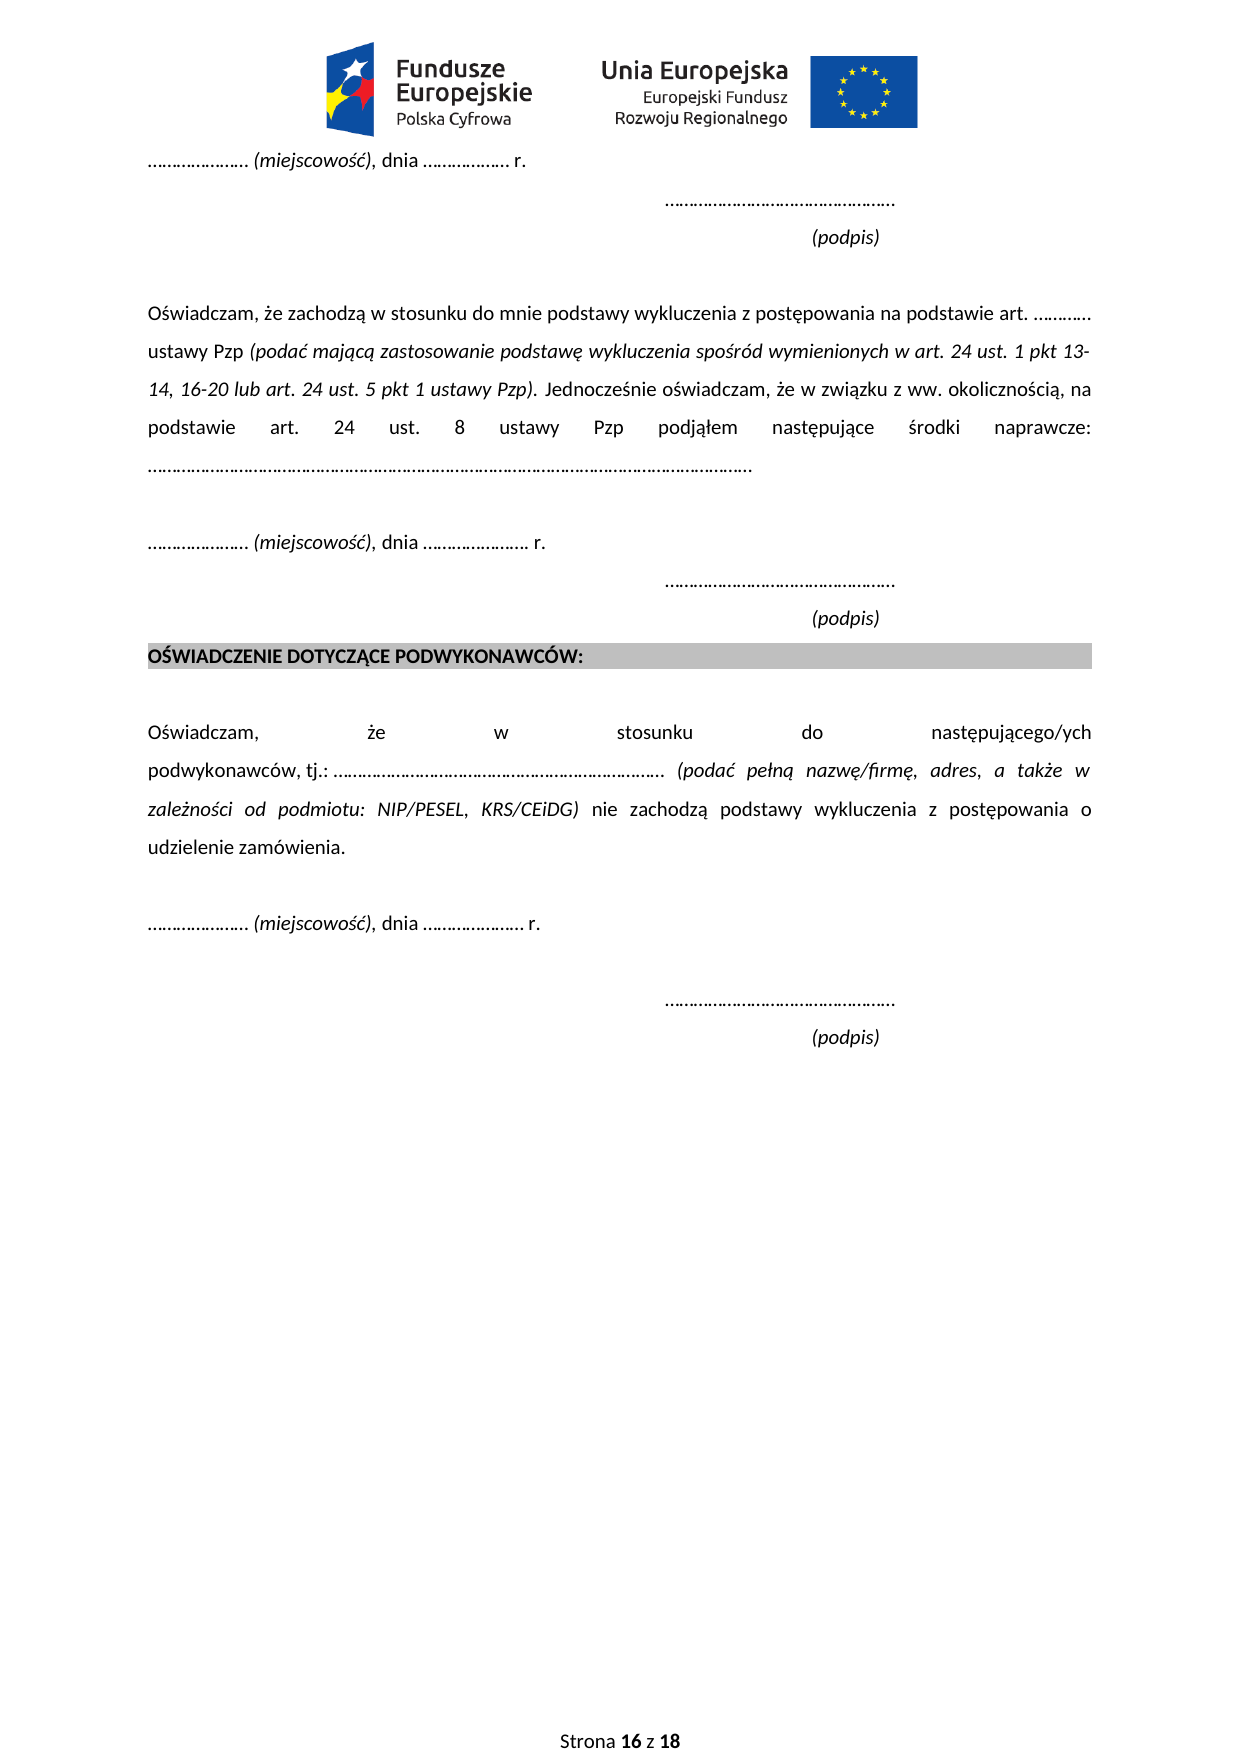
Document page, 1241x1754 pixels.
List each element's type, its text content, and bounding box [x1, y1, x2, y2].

text (podpis) [738, 605, 1092, 631]
text (podpis) [738, 224, 1092, 249]
picture [309, 0, 931, 148]
text ………………… (miejscowość), dnia ……………… r. [148, 148, 1092, 173]
text Oświadczam, że zachodzą w stosunku do mnie podstawy wykluczenia z postępowania na podstawie art. ………… ustawy Pzp (podać mającą zastosowanie podstawę wykluczenia spośród wymienionych w art. 24 ust. 1 pkt 13-14, 16-20 lub art. 24 ust. 5 pkt 1 ustawy Pzp). Jednocześnie oświadczam, że w związku z ww. okolicznością, na podstawie art. 24 ust. 8 ustawy Pzp podjąłem następujące środki naprawcze: ……………………………………………………………………………………………………………… [148, 300, 1092, 478]
text Oświadczam, że w stosunku do następującego/ych podwykonawców, tj.: …………………………………………………………… (podać pełną nazwę/firmę, adres, a także w zależności od podmiotu: NIP/PESEL, KRS/CEiDG) nie zachodzą podstawy wykluczenia z postępowania o udzielenie zamówienia. [148, 719, 1092, 859]
text ………………………………………… [148, 986, 1092, 1012]
text ………………………………………… [148, 567, 1092, 592]
text OŚWIADCZENIE DOTYCZĄCE PODWYKONAWCÓW: [148, 643, 1092, 669]
text ………………… (miejscowość), dnia ………………… r. [148, 910, 1092, 936]
text ………………………………………… [148, 186, 1092, 211]
text ………………… (miejscowość), dnia …………………. r. [148, 529, 1092, 554]
text (podpis) [738, 1024, 1092, 1050]
